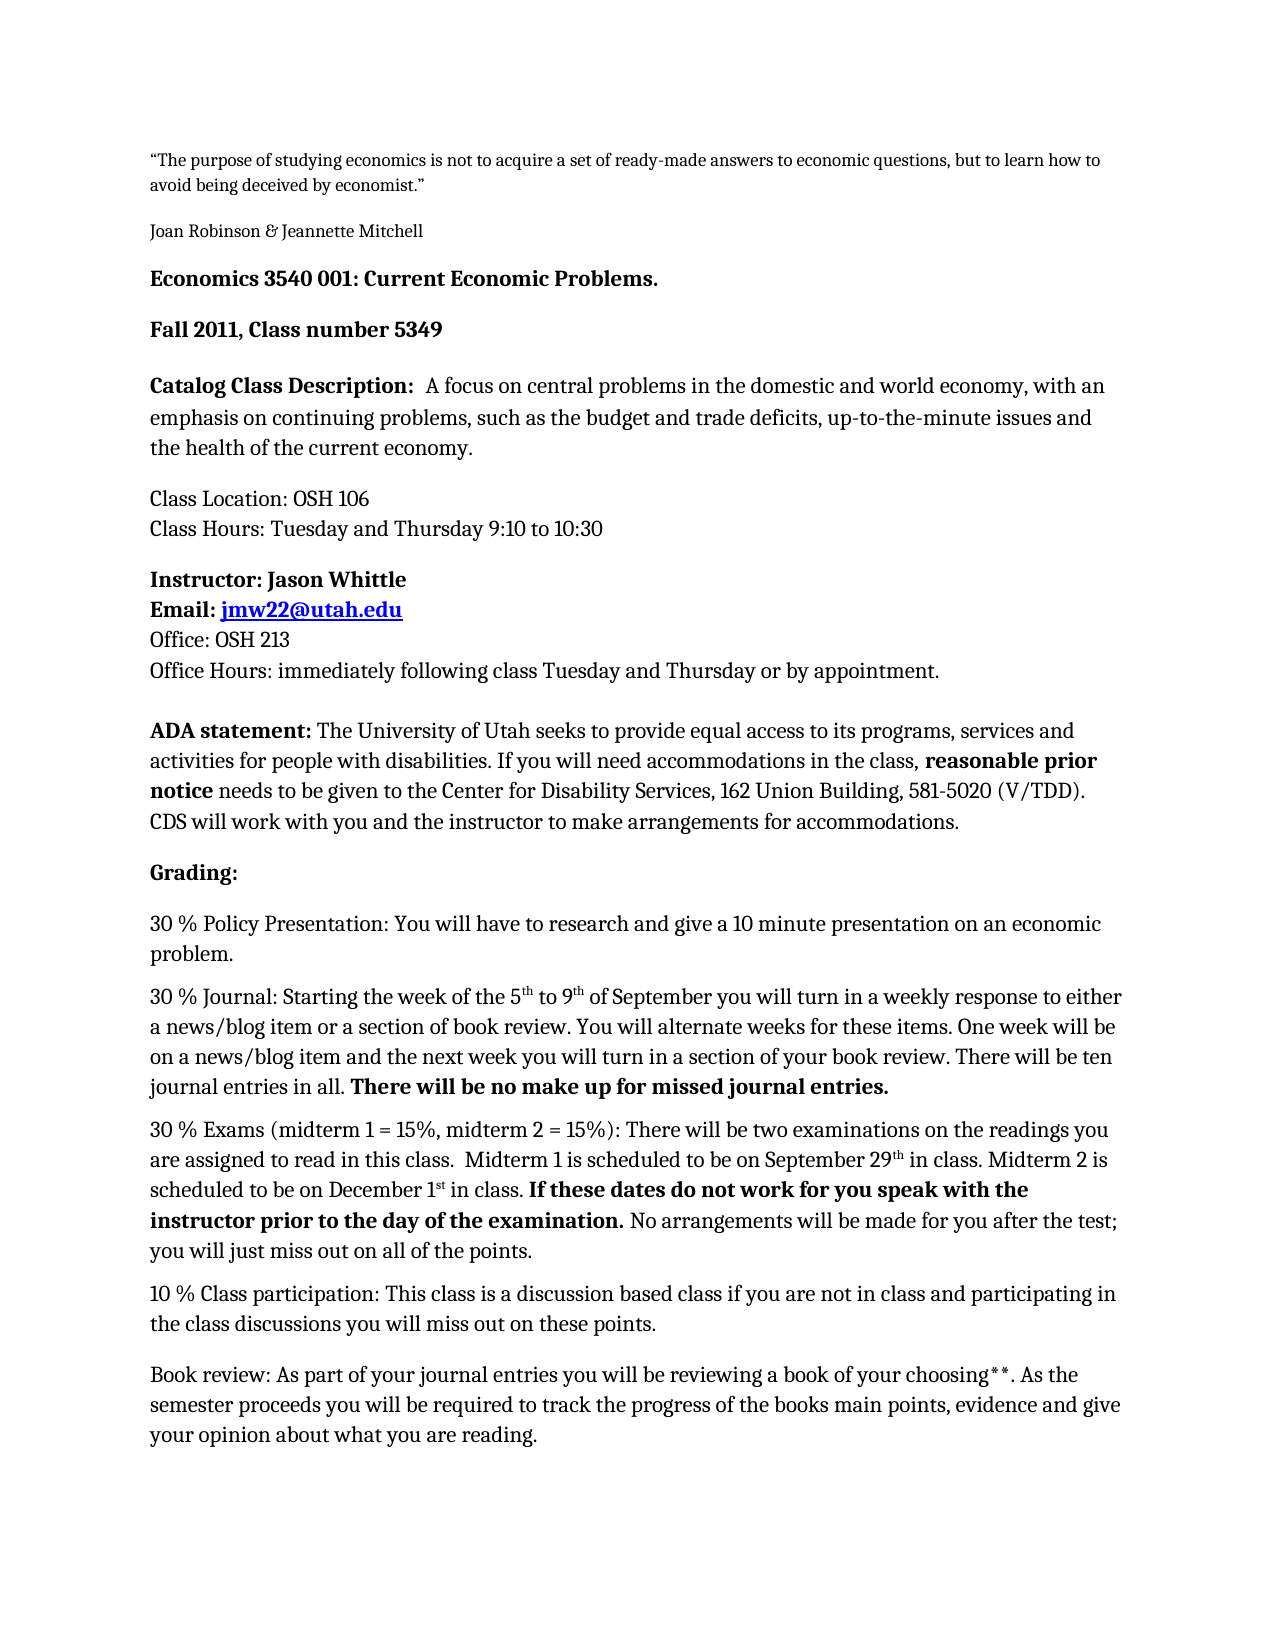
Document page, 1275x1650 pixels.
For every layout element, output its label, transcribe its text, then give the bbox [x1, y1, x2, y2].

text 30 % Policy Presentation: You will have to research and give a 10 minute presentation on an economic problem. [150, 911, 1125, 967]
text Office Hours: immediately following class Tuesday and Thursday or by appointment. [150, 657, 1125, 684]
text Joan Robinson & Jeannette Mitchell [150, 220, 1125, 242]
text ADA statement: The University of Utah seeks to provide equal access to its programs, services and activities for people with disabilities. If you will need accommodations in the class, reasonable prior notice needs to be given to the Center for Disability Services, 162 Union Building, 581-5020 (V/TDD). CDS will work with you and the instructor to make arrangements for accommodations. [150, 718, 1125, 835]
text Instructor: Jason Whittle [150, 567, 1125, 593]
text Economics 3540 001: Current Economic Problems. [150, 266, 1125, 292]
text Fall 2011, Class number 5349 [150, 317, 1125, 343]
text Class Location: OSH 106 [150, 486, 1125, 512]
text 30 % Exams (midterm 1 = 15%, midterm 2 = 15%): There will be two examinations on the readings you are assigned to read in this class. Midterm 1 is scheduled to be on September 29th in class. Midterm 2 is scheduled to be on December 1st in class. If these dates do not work for you speak with the instructor prior to the day of the examination. No arrangements will be made for you after the test; you will just miss out on all of the points. [150, 1117, 1125, 1264]
text Email: jmw22@utah.edu [150, 597, 1125, 623]
text Office: OSH 213 [150, 627, 1125, 654]
text “The purpose of studying economics is not to acquire a set of ready-made answers to economic questions, but to learn how to avoid being deceived by economist.” [150, 150, 1125, 196]
text 10 % Class participation: This class is a discussion based class if you are not in class and participating in the class discussions you will miss out on these points. [150, 1280, 1125, 1337]
text 30 % Journal: Starting the week of the 5th to 9th of September you will turn in a weekly response to either a news/blog item or a section of book review. You will alternate weeks for these items. One week will be on a news/blog item and the next week you will turn in a section of your book review. There will be ten journal entries in all. There will be no make up for missed journal entries. [150, 983, 1125, 1101]
text Catalog Class Description: A focus on central problems in the domestic and world economy, with an emphasis on continuing problems, such as the budget and trade deficits, up-to-the-minute issues and the health of the current economy. [150, 368, 1125, 461]
text Book review: As part of your journal entries you will be reviewing a book of your choosing**. As the semester proceeds you will be required to track the progress of the books main points, evidence and give your opinion about what you are reading. [150, 1362, 1125, 1448]
text Class Hours: Tuesday and Thursday 9:10 to 10:30 [150, 516, 1125, 542]
text Grading: [150, 859, 1125, 886]
